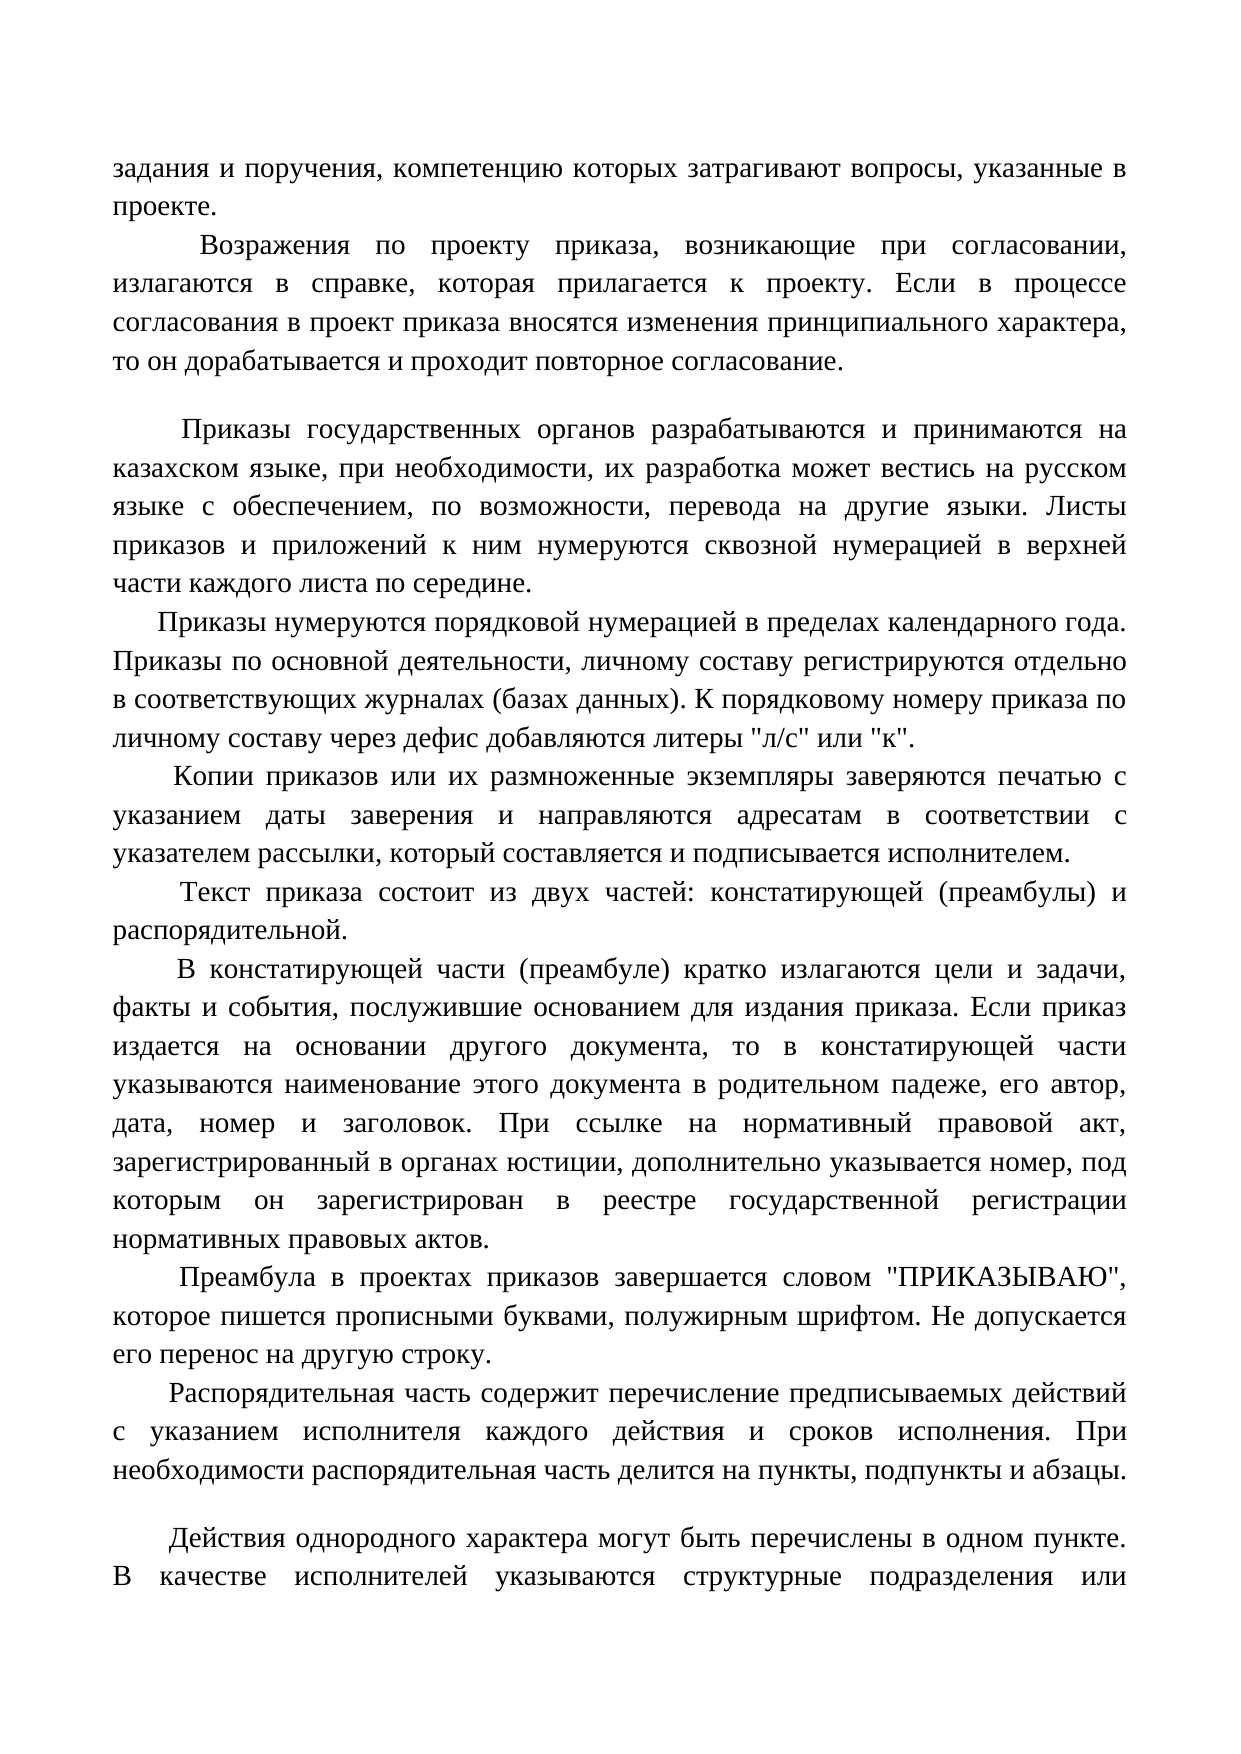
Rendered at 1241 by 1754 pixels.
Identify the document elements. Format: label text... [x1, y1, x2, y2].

text Распорядительная часть содержит перечисление предписываемых действий с указанием исполнителя каждого действия и сроков исполнения. При необходимости распорядительная часть делится на пункты, подпункты и абзацы. [112, 1375, 1128, 1516]
text В констатирующей части (преамбуле) кратко излагаются цели и задачи, факты и события, послужившие основанием для издания приказа. Если приказ издается на основании другого документа, то в констатирующей части указываются наименование этого документа в родительном падеже, его автор, дата, номер и заголовок. При ссылке на нормативный правовой акт, зарегистрированный в органах юстиции, дополнительно указывается номер, под которым он зарегистрирован в реестре государственной регистрации нормативных правовых актов. [112, 951, 1128, 1254]
text Текст приказа состоит из двух частей: констатирующей (преамбулы) и распорядительной. [112, 874, 1128, 946]
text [112, 1520, 1128, 1592]
text Копии приказов или их размноженные экземпляры заверяются печатью с указанием даты заверения и направляются адресатам в соответствии с указателем рассылки, который составляется и подписывается исполнителем. [112, 758, 1128, 869]
text Преамбула в проектах приказов завершается словом "ПРИКАЗЫВАЮ", которое пишется прописными буквами, полужирным шрифтом. Не допускается его перенос на другую строку. [112, 1259, 1128, 1370]
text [112, 150, 1128, 222]
text Приказы нумеруются порядковой нумерацией в пределах календарного года. Приказы по основной деятельности, личному составу регистрируются отдельно в соответствующих журналах (базах данных). К порядковому номеру приказа по личному составу через дефис добавляются литеры "л/с" или "к". [112, 604, 1128, 753]
text Приказы государственных органов разрабатываются и принимаются на казахском языке, при необходимости, их разработка может вестись на русском языке с обеспечением, по возможности, перевода на другие языки. Листы приказов и приложений к ним нумеруются сквозной нумерацией в верхней части каждого листа по середине. [112, 411, 1128, 599]
text Возражения по проекту приказа, возникающие при согласовании, излагаются в справке, которая прилагается к проекту. Если в процессе согласования в проект приказа вносятся изменения принципиального характера, то он дорабатывается и проходит повторное согласование. [112, 227, 1128, 376]
